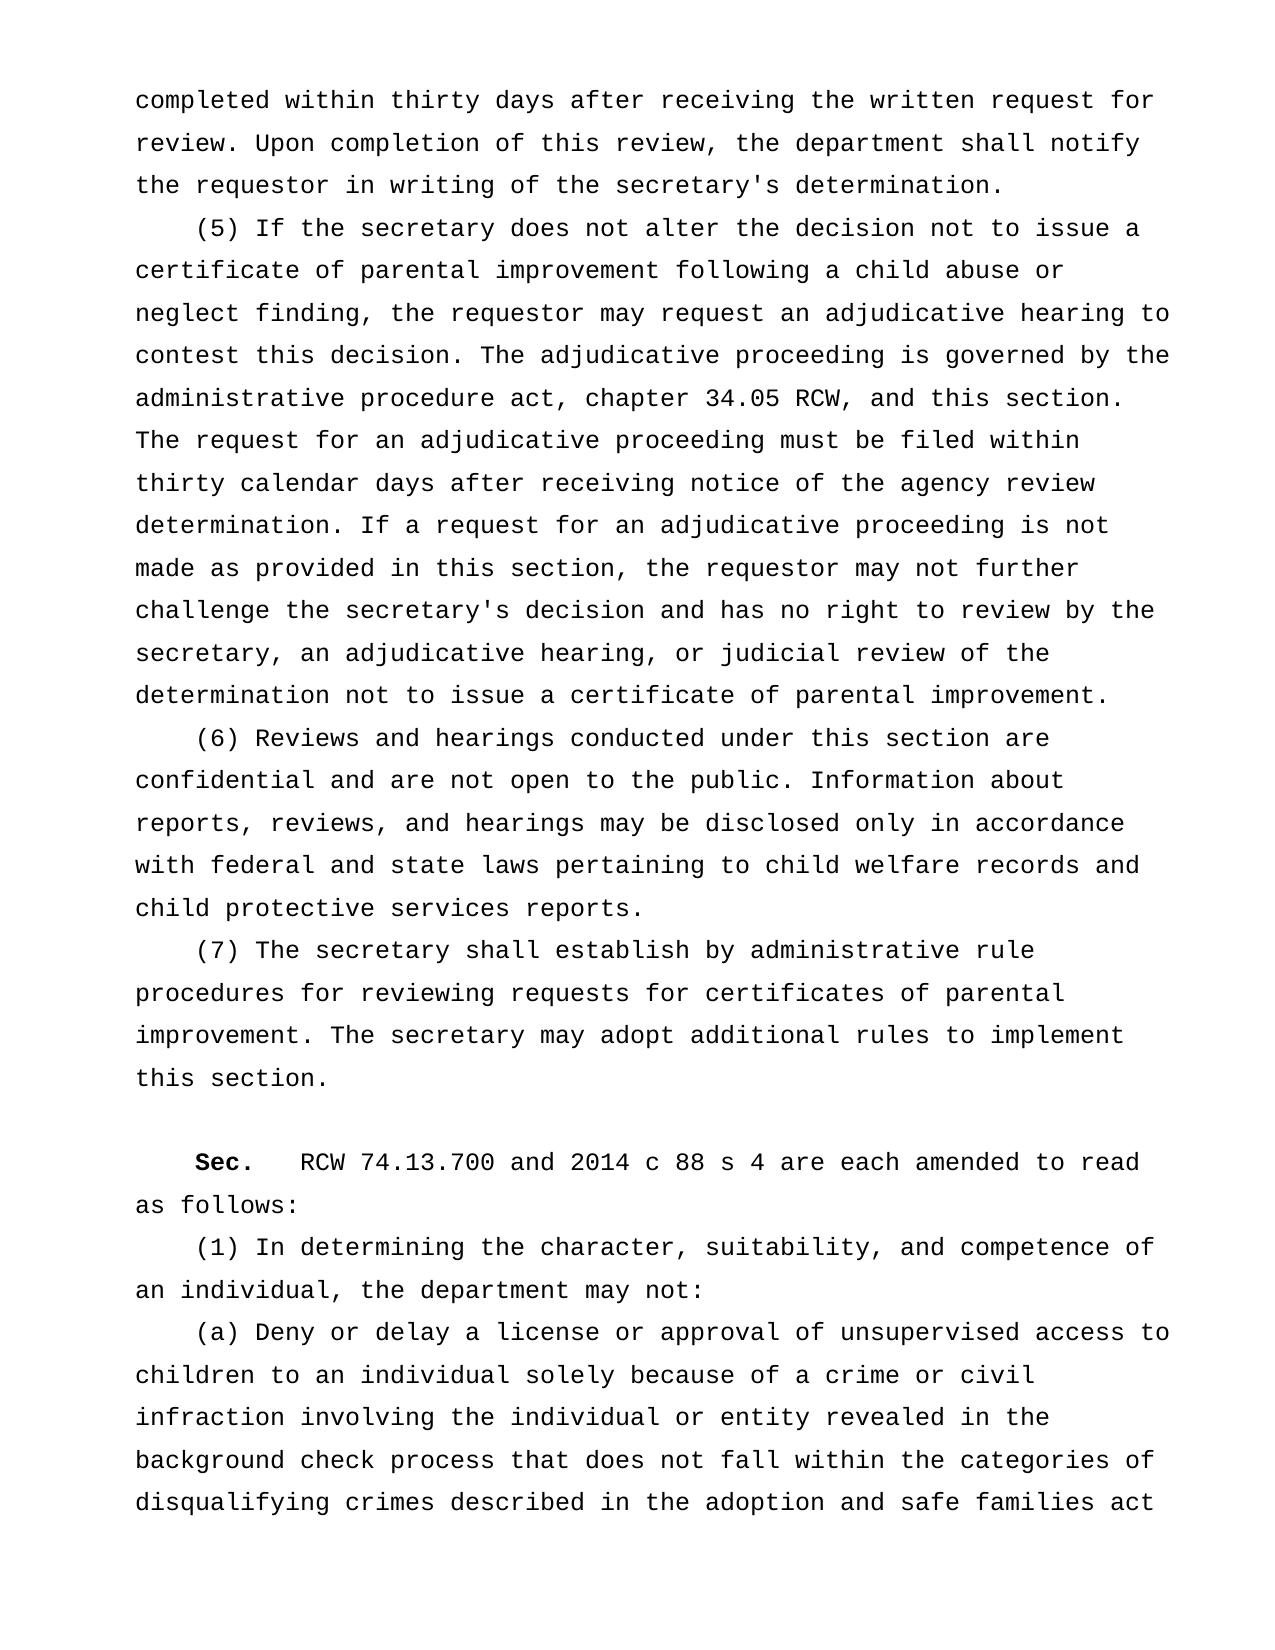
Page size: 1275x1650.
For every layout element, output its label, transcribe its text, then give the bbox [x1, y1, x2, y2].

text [135, 75, 1170, 202]
text Sec. RCW 74.13.700 and 2014 c 88 s 4 are each amended to read as follows: [135, 1137, 1170, 1222]
text (5) If the secretary does not alter the decision not to issue a certificate of parental improvement following a child abuse or neglect finding, the requestor may request an adjudicative hearing to contest this decision. The adjudicative proceeding is governed by the administrative procedure act, chapter 34.05 RCW, and this section. The request for an adjudicative proceeding must be filed within thirty calendar days after receiving notice of the agency review determination. If a request for an adjudicative proceeding is not made as provided in this section, the requestor may not further challenge the secretary's decision and has no right to review by the secretary, an adjudicative hearing, or judicial review of the determination not to issue a certificate of parental improvement. [135, 202, 1170, 712]
text (6) Reviews and hearings conducted under this section are confidential and are not open to the public. Information about reports, reviews, and hearings may be disclosed only in accordance with federal and state laws pertaining to child welfare records and child protective services reports. [135, 712, 1170, 925]
text (7) The secretary shall establish by administrative rule procedures for reviewing requests for certificates of parental improvement. The secretary may adopt additional rules to implement this section. [135, 925, 1170, 1095]
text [135, 1307, 1170, 1519]
text (1) In determining the character, suitability, and competence of an individual, the department may not: [135, 1222, 1170, 1307]
